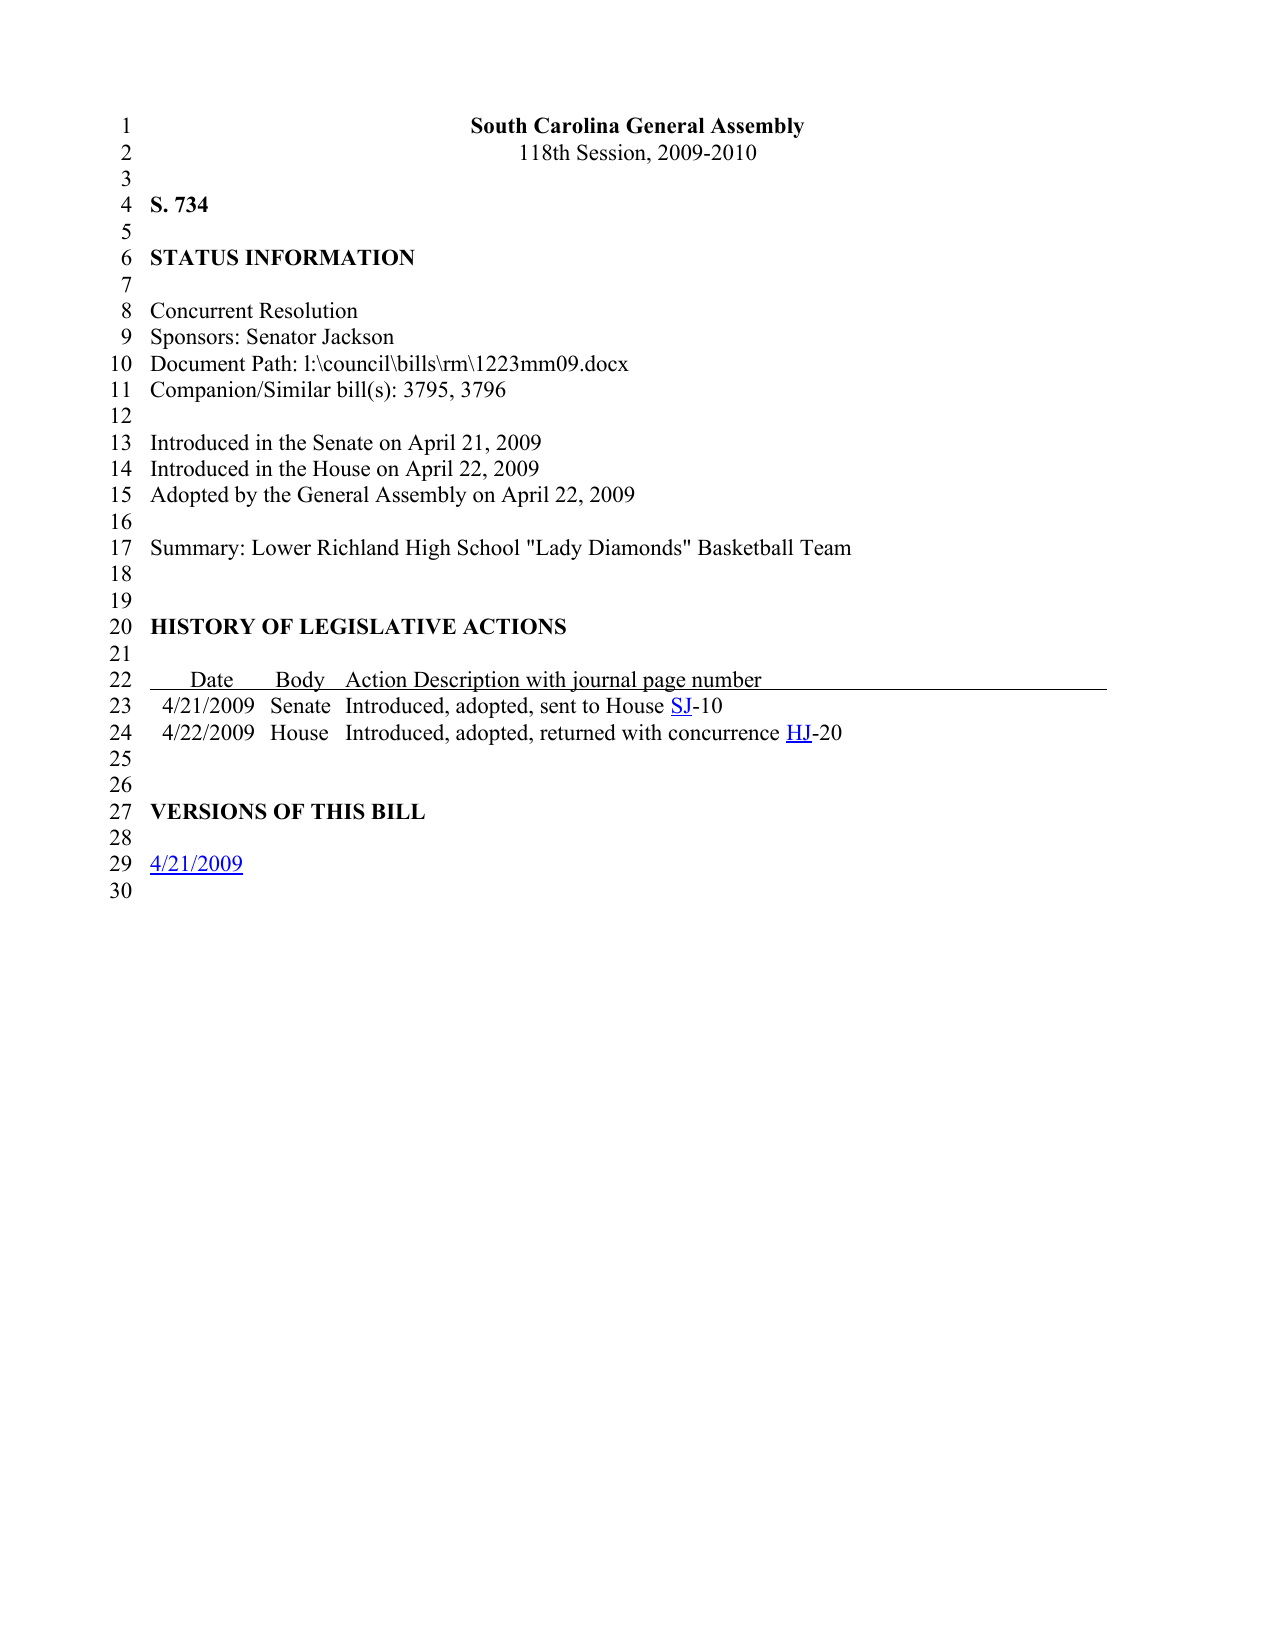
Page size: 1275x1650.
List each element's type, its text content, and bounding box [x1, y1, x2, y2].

text Date Body Action Description with journal page number [150, 666, 1125, 692]
text 4/21/2009 Senate Introduced, adopted, sent to House SJ-10 [150, 692, 1125, 719]
text 4/22/2009 House Introduced, adopted, returned with concurrence HJ-20 [150, 719, 1125, 745]
text S. 734 [150, 192, 1125, 218]
text 4/21/2009 [150, 850, 1125, 877]
text Introduced in the House on April 22, 2009 [150, 455, 1125, 481]
text 118th Session, 2009-2010 [150, 139, 1125, 165]
text Companion/Similar bill(s): 3795, 3796 [150, 376, 1125, 402]
text Document Path: l:\council\bills\rm\1223mm09.docx [150, 350, 1125, 376]
text STATUS INFORMATION [150, 244, 1125, 271]
text South Carolina General Assembly [150, 112, 1125, 139]
text VERSIONS OF THIS BILL [150, 798, 1125, 824]
text Sponsors: Senator Jackson [150, 323, 1125, 350]
text Adopted by the General Assembly on April 22, 2009 [150, 481, 1125, 508]
text Summary: Lower Richland High School "Lady Diamonds" Basketball Team [150, 534, 1125, 561]
text Introduced in the Senate on April 21, 2009 [150, 429, 1125, 455]
text Concurrent Resolution [150, 297, 1125, 323]
text HISTORY OF LEGISLATIVE ACTIONS [150, 613, 1125, 639]
